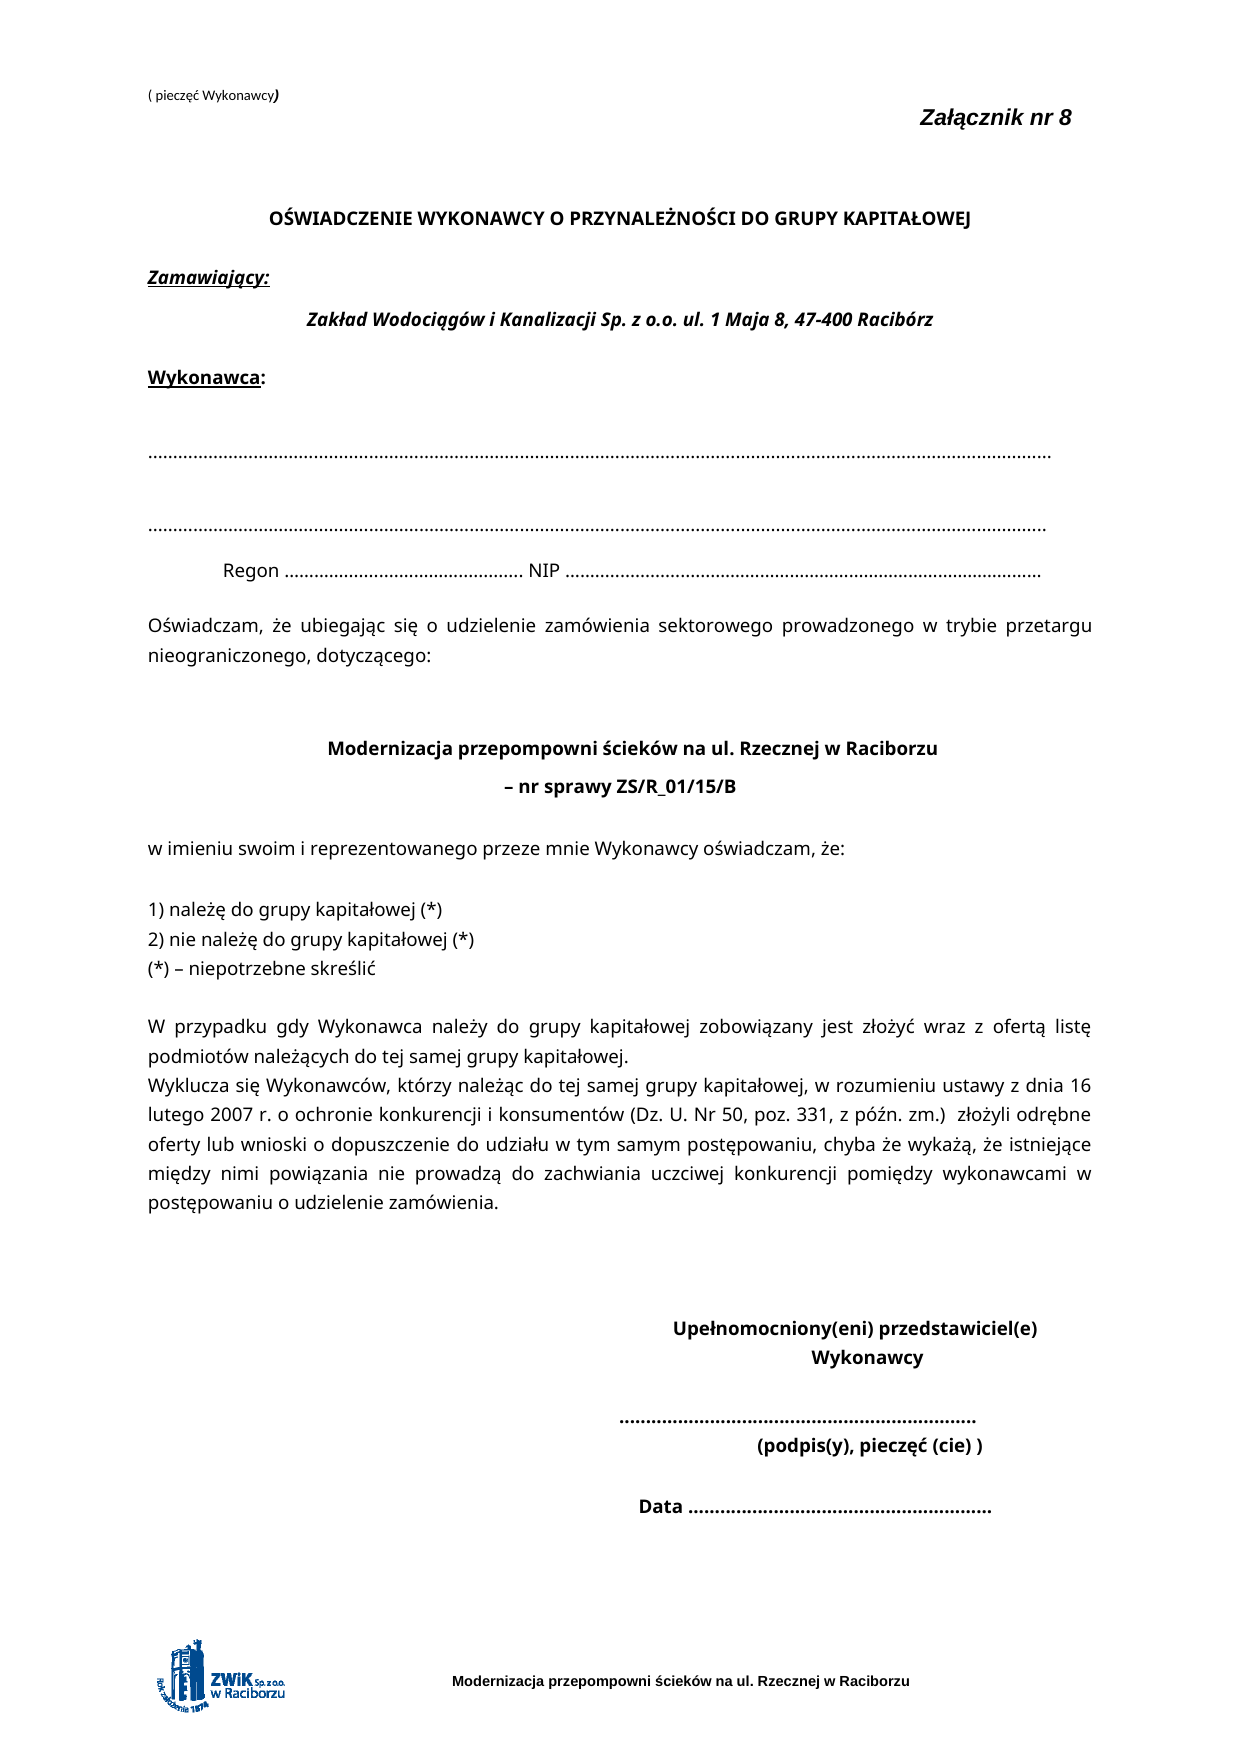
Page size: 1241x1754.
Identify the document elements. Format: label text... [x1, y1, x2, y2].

text Wykonawcy [538, 1344, 974, 1370]
text – nr sprawy ZS/R_01/15/B [148, 774, 1093, 799]
text Upełnomocniony(eni) przedstawiciel(e) [673, 1315, 1093, 1341]
text 1) należę do grupy kapitałowej (*) [148, 897, 1093, 922]
text Zamawiający: [148, 264, 1093, 289]
text Wykonawca: [148, 364, 1093, 390]
text w imieniu swoim i reprezentowanego przeze mnie Wykonawcy oświadczam, że: [148, 835, 1093, 861]
text Modernizacja przepompowni ścieków na ul. Rzecznej w Raciborzu [173, 736, 1093, 761]
text Regon …………...........…………............. NIP ……........................………………………………………………………… [223, 553, 1093, 583]
text 2) nie należę do grupy kapitałowej (*) [148, 926, 1093, 951]
text .................................................................................................................................................................................... [148, 406, 1093, 463]
text (*) – niepotrzebne skreślić [148, 955, 1093, 981]
text Oświadczam, że ubiegając się o udzielenie zamówienia sektorowego prowadzonego w trybie przetargu nieograniczonego, dotyczącego: [148, 613, 1093, 667]
text Wyklucza się Wykonawców, którzy należąc do tej samej grupy kapitałowej, w rozumieniu ustawy z dnia 16 lutego 2007 r. o ochronie konkurencji i konsumentów (Dz. U. Nr 50, poz. 331, z późn. zm.) złożyli odrębne oferty lub wnioski o dopuszczenie do udziału w tym samym postępowaniu, chyba że wykażą, że istniejące między nimi powiązania nie prowadzą do zachwiania uczciwej konkurencji pomiędzy wykonawcami w postępowaniu o udzielenie zamówienia. [148, 1072, 1093, 1215]
text ................................................................................................................................................................................... [148, 480, 1093, 537]
text (podpis(y), pieczęć (cie) ) [148, 1432, 1093, 1458]
text W przypadku gdy Wykonawca należy do grupy kapitałowej zobowiązany jest złożyć wraz z ofertą listę podmiotów należących do tej samej grupy kapitałowej. [148, 1014, 1093, 1068]
text Zakład Wodociągów i Kanalizacji Sp. z o.o. ul. 1 Maja 8, 47-400 Racibórz [148, 306, 1093, 331]
text ................................................................... [148, 1403, 1093, 1428]
text Data ......................................................... [148, 1494, 1093, 1519]
text OŚWIADCZENIE WYKONAWCY O PRZYNALEŻNOŚCI DO GRUPY KAPITAŁOWEJ [148, 206, 1093, 231]
